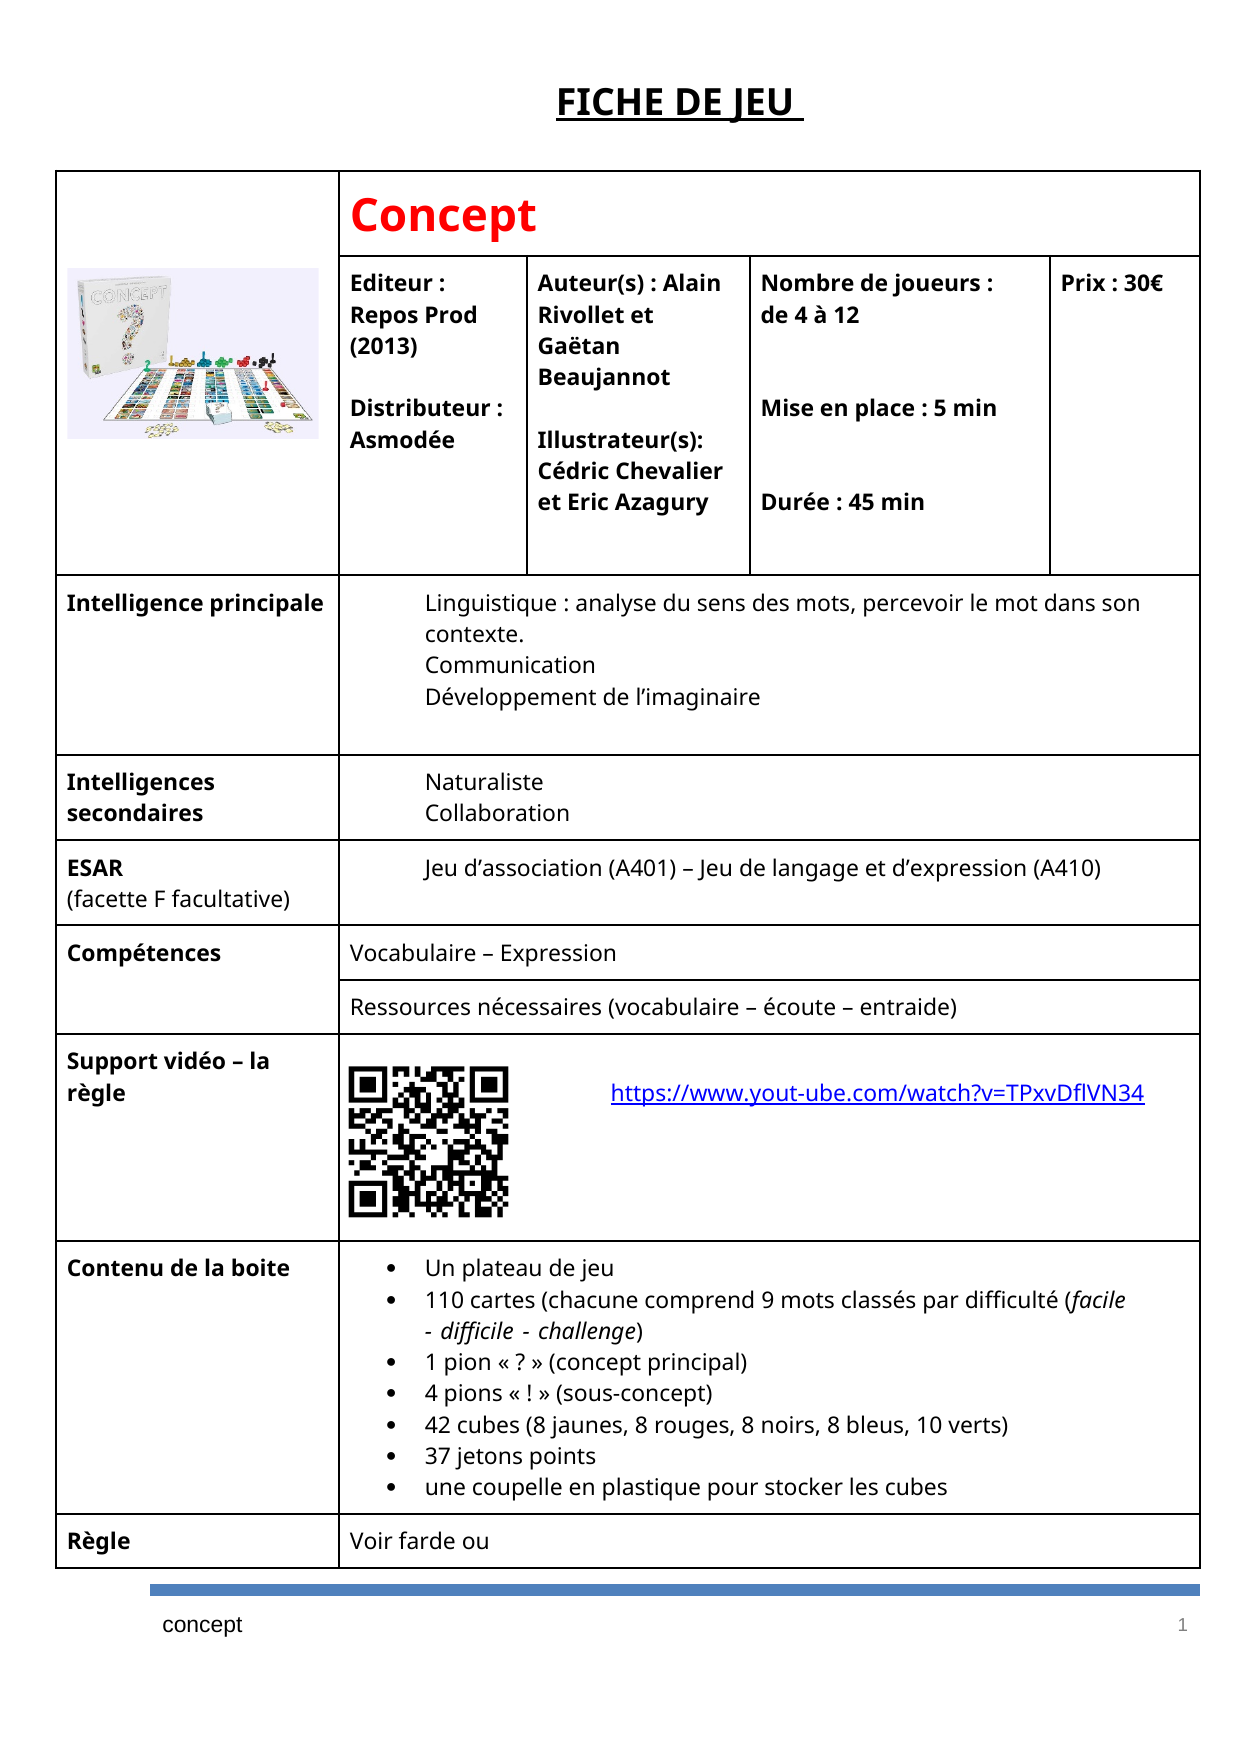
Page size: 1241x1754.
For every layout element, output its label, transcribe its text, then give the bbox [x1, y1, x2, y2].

table_cell Ressources nécessaires (vocabulaire – écoute – entraide) [340, 981, 1199, 1033]
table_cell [340, 1515, 1199, 1567]
table_cell Support vidéo – la règle [57, 1035, 338, 1240]
table_cell ESAR (facette F facultative) [57, 841, 338, 924]
table_cell Vocabulaire – Expression [340, 926, 1199, 978]
text FICHE DE JEU [150, 75, 1200, 126]
table_header [57, 172, 338, 574]
table_cell https://www.yout-ube.com/watch?v=TPxvDflVN34 [340, 1035, 1199, 1240]
picture [340, 1051, 517, 1230]
table_cell Intelligences secondaires [57, 756, 338, 839]
table_cell Nombre de joueurs : de 4 à 12 Mise en place : 5 min Durée : 45 min [751, 257, 1049, 574]
table_cell Un plateau de jeu 110 cartes (chacune comprend 9 mots classés par difficulté (facile - difficile - challenge) 1 pion « ? » (concept principal) 4 pions « ! » (sous-concept) 42 cubes (8 jaunes, 8 rouges, 8 noirs, 8 bleus, 10 verts) 37 jetons points une coupelle en plastique pour stocker les cubes [340, 1242, 1199, 1513]
table_cell Contenu de la boite [57, 1242, 338, 1513]
picture [67, 268, 319, 439]
table_cell Editeur : Repos Prod (2013) Distributeur : Asmodée [340, 257, 526, 574]
table_header Concept [340, 172, 1199, 255]
table_cell Linguistique : analyse du sens des mots, percevoir le mot dans son contexte. Communication Développement de l’imaginaire [340, 576, 1199, 753]
table_cell Naturaliste Collaboration [340, 756, 1199, 839]
table_cell Intelligence principale [57, 576, 338, 753]
table_cell Auteur(s) : Alain Rivollet et Gaëtan Beaujannot Illustrateur(s): Cédric Chevalier et Eric Azagury [528, 257, 749, 574]
table_cell Jeu d’association (A401) – Jeu de langage et d’expression (A410) [340, 841, 1199, 924]
table_cell Prix : 30€ [1051, 257, 1199, 574]
table_cell Règle [57, 1515, 338, 1567]
table_cell Compétences [57, 926, 338, 1033]
